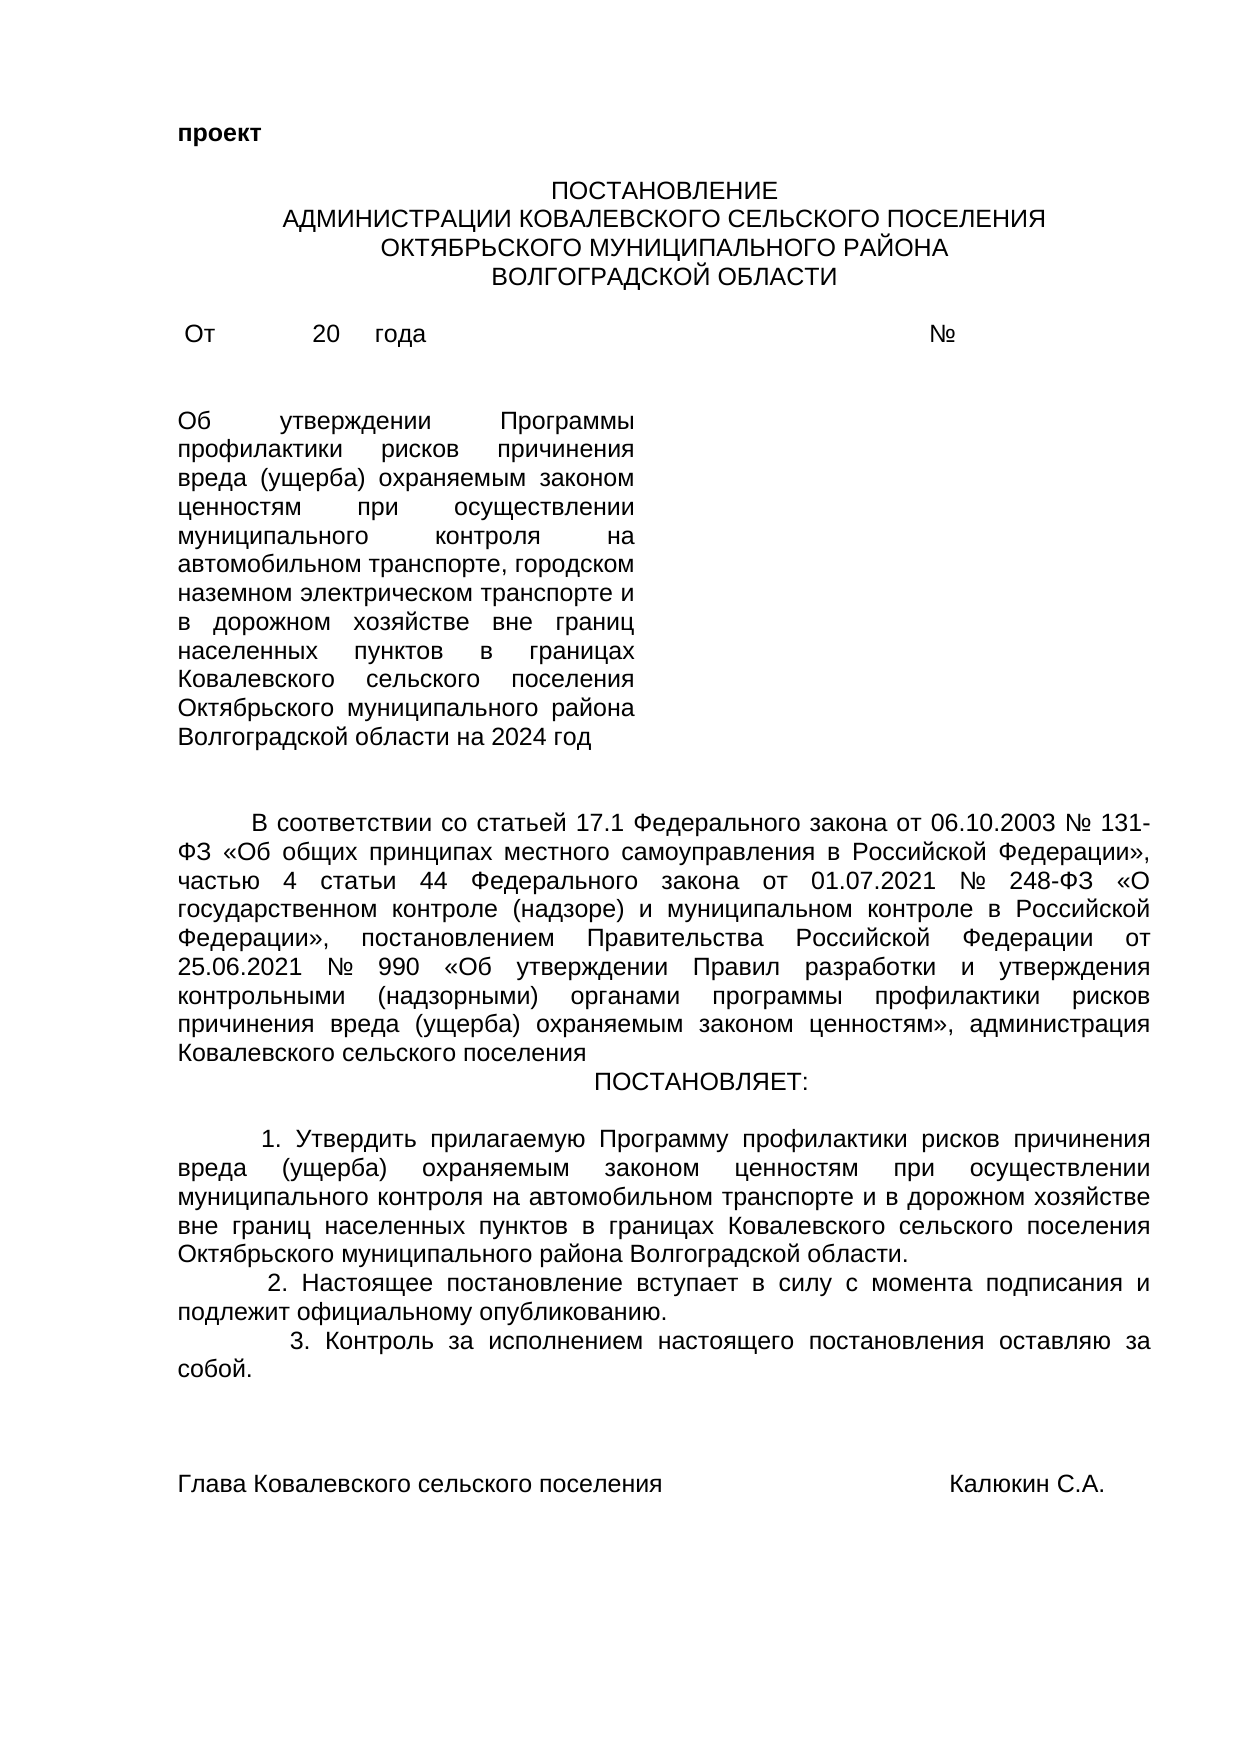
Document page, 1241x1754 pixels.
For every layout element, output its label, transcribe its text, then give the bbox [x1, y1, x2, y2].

text 2. Настоящее постановление вступает в силу с момента подписания и подлежит официальному опубликованию. [177, 1268, 1152, 1326]
text ПОСТАНОВЛЕНИЕ [177, 176, 1152, 204]
text 1. Утвердить прилагаемую Программу профилактики рисков причинения вреда (ущерба) охраняемым законом ценностям при осуществлении муниципального контроля на автомобильном транспорте и в дорожном хозяйстве вне границ населенных пунктов в границах Ковалевского сельского поселения Октябрьского муниципального района Волгоградской области. [177, 1124, 1152, 1268]
text В соответствии со статьей 17.1 Федерального закона от 06.10.2003 № 131-ФЗ «Об общих принципах местного самоуправления в Российской Федерации», частью 4 статьи 44 Федерального закона от 01.07.2021 № 248-ФЗ «О государственном контроле (надзоре) и муниципальном контроле в Российской Федерации», постановлением Правительства Российской Федерации от 25.06.2021 № 990 «Об утверждении Правил разработки и утверждения контрольными (надзорными) органами программы профилактики рисков причинения вреда (ущерба) охраняемым законом ценностям», администрация Ковалевского сельского поселения [177, 808, 1152, 1067]
text От 20 года № [177, 319, 1152, 348]
text ВОЛГОГРАДСКОЙ ОБЛАСТИ [177, 262, 1152, 291]
text Глава Ковалевского сельского поселения Калюкин С.А. [177, 1469, 1152, 1498]
text АДМИНИСТРАЦИИ КОВАЛЕВСКОГО СЕЛЬСКОГО ПОСЕЛЕНИЯ [177, 204, 1152, 233]
text проект [177, 118, 1152, 147]
text ПОСТАНОВЛЯЕТ: [177, 1067, 1152, 1096]
text ОКТЯБРЬСКОГО МУНИЦИПАЛЬНОГО РАЙОНА [177, 233, 1152, 262]
text Об утверждении Программы профилактики рисков причинения вреда (ущерба) охраняемым законом ценностям при осуществлении муниципального контроля на автомобильном транспорте, городском наземном электрическом транспорте и в дорожном хозяйстве вне границ населенных пунктов в границах Ковалевского сельского поселения Октябрьского муниципального района Волгоградской области на 2024 год [177, 406, 635, 751]
text 3. Контроль за исполнением настоящего постановления оставляю за собой. [177, 1326, 1152, 1383]
